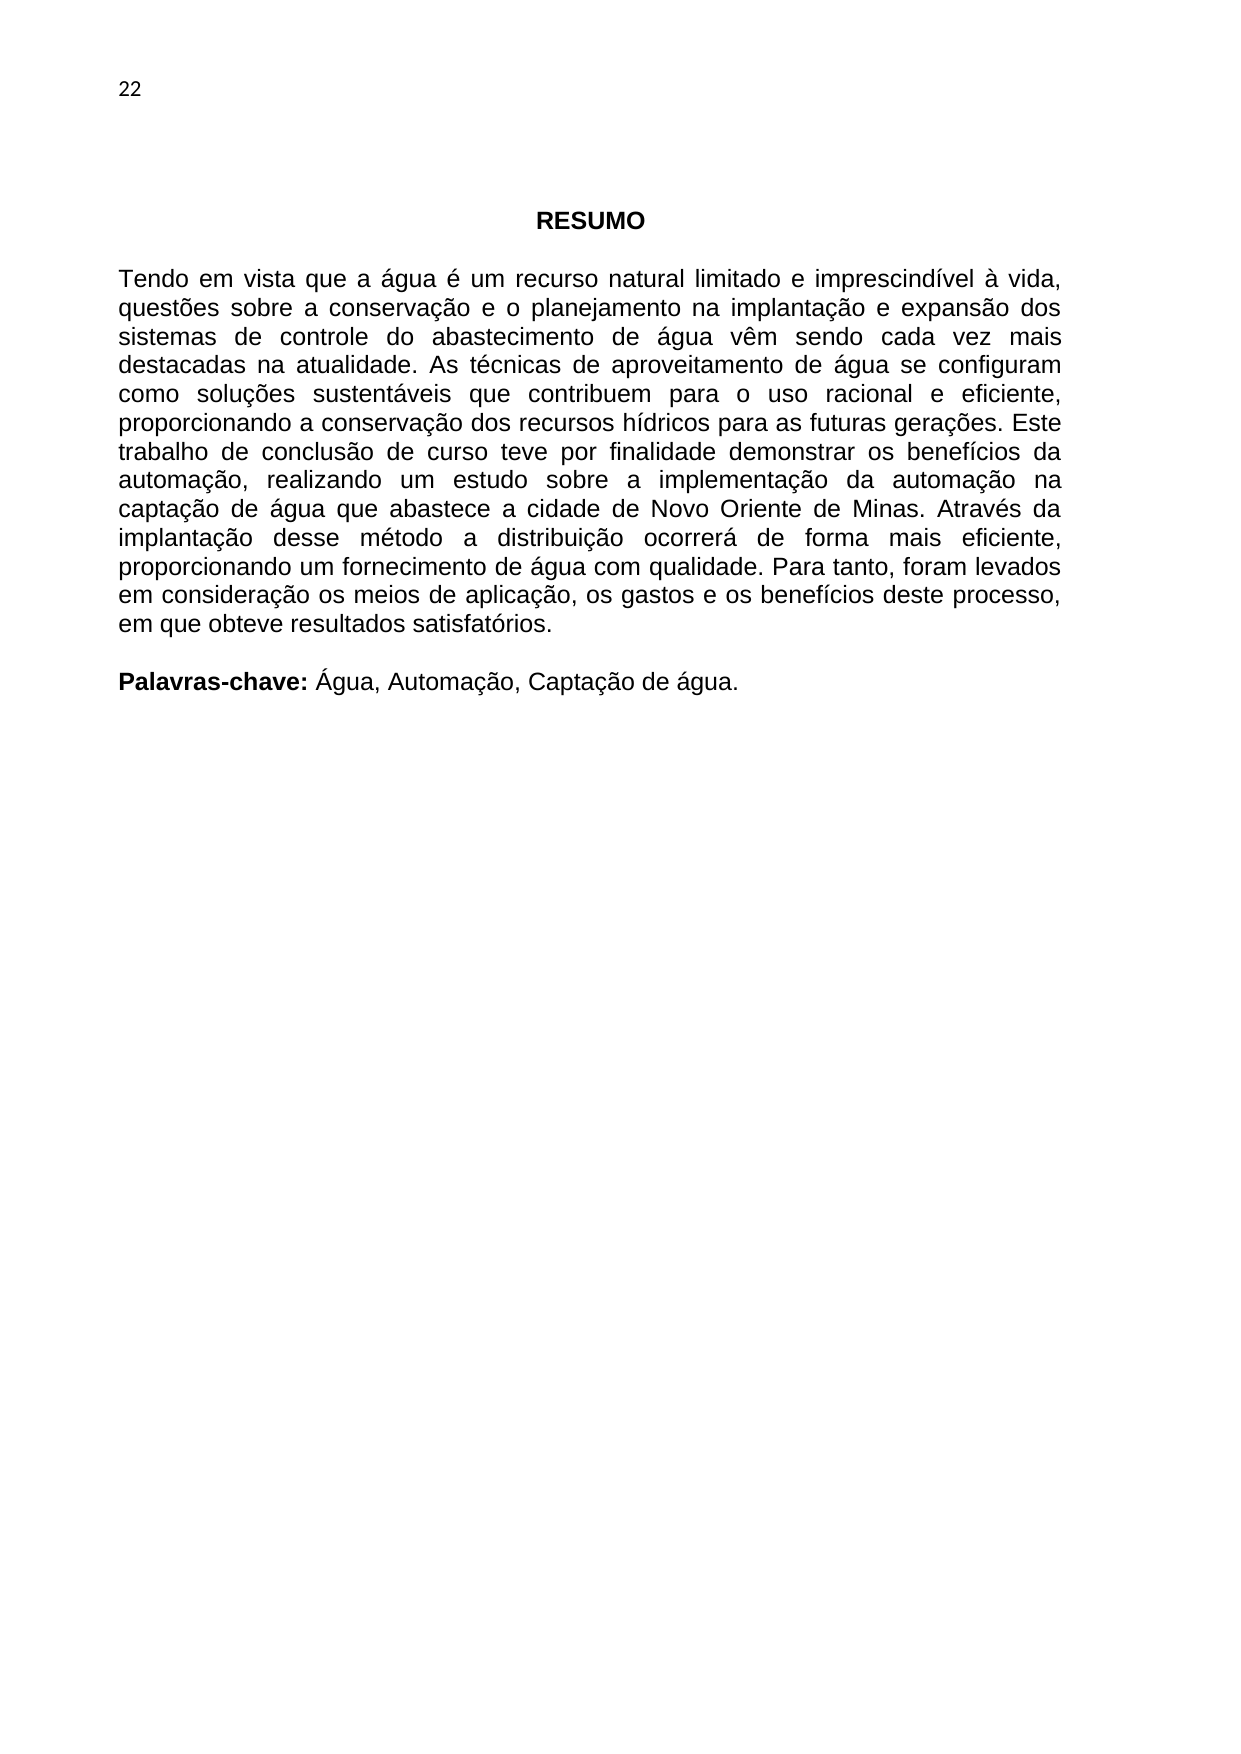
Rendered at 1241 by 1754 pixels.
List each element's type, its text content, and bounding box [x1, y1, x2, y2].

text Tendo em vista que a água é um recurso natural limitado e imprescindível à vida, questões sobre a conservação e o planejamento na implantação e expansão dos sistemas de controle do abastecimento de água vêm sendo cada vez mais destacadas na atualidade. As técnicas de aproveitamento de água se configuram como soluções sustentáveis que contribuem para o uso racional e eficiente, proporcionando a conservação dos recursos hídricos para as futuras gerações. Este trabalho de conclusão de curso teve por finalidade demonstrar os benefícios da automação, realizando um estudo sobre a implementação da automação na captação de água que abastece a cidade de Novo Oriente de Minas. Através da implantação desse método a distribuição ocorrerá de forma mais eficiente, proporcionando um fornecimento de água com qualidade. Para tanto, foram levados em consideração os meios de aplicação, os gastos e os benefícios deste processo, em que obteve resultados satisfatórios. [118, 264, 1063, 638]
text RESUMO [118, 206, 1063, 235]
text Palavras-chave: Água, Automação, Captação de água. [118, 667, 1063, 696]
